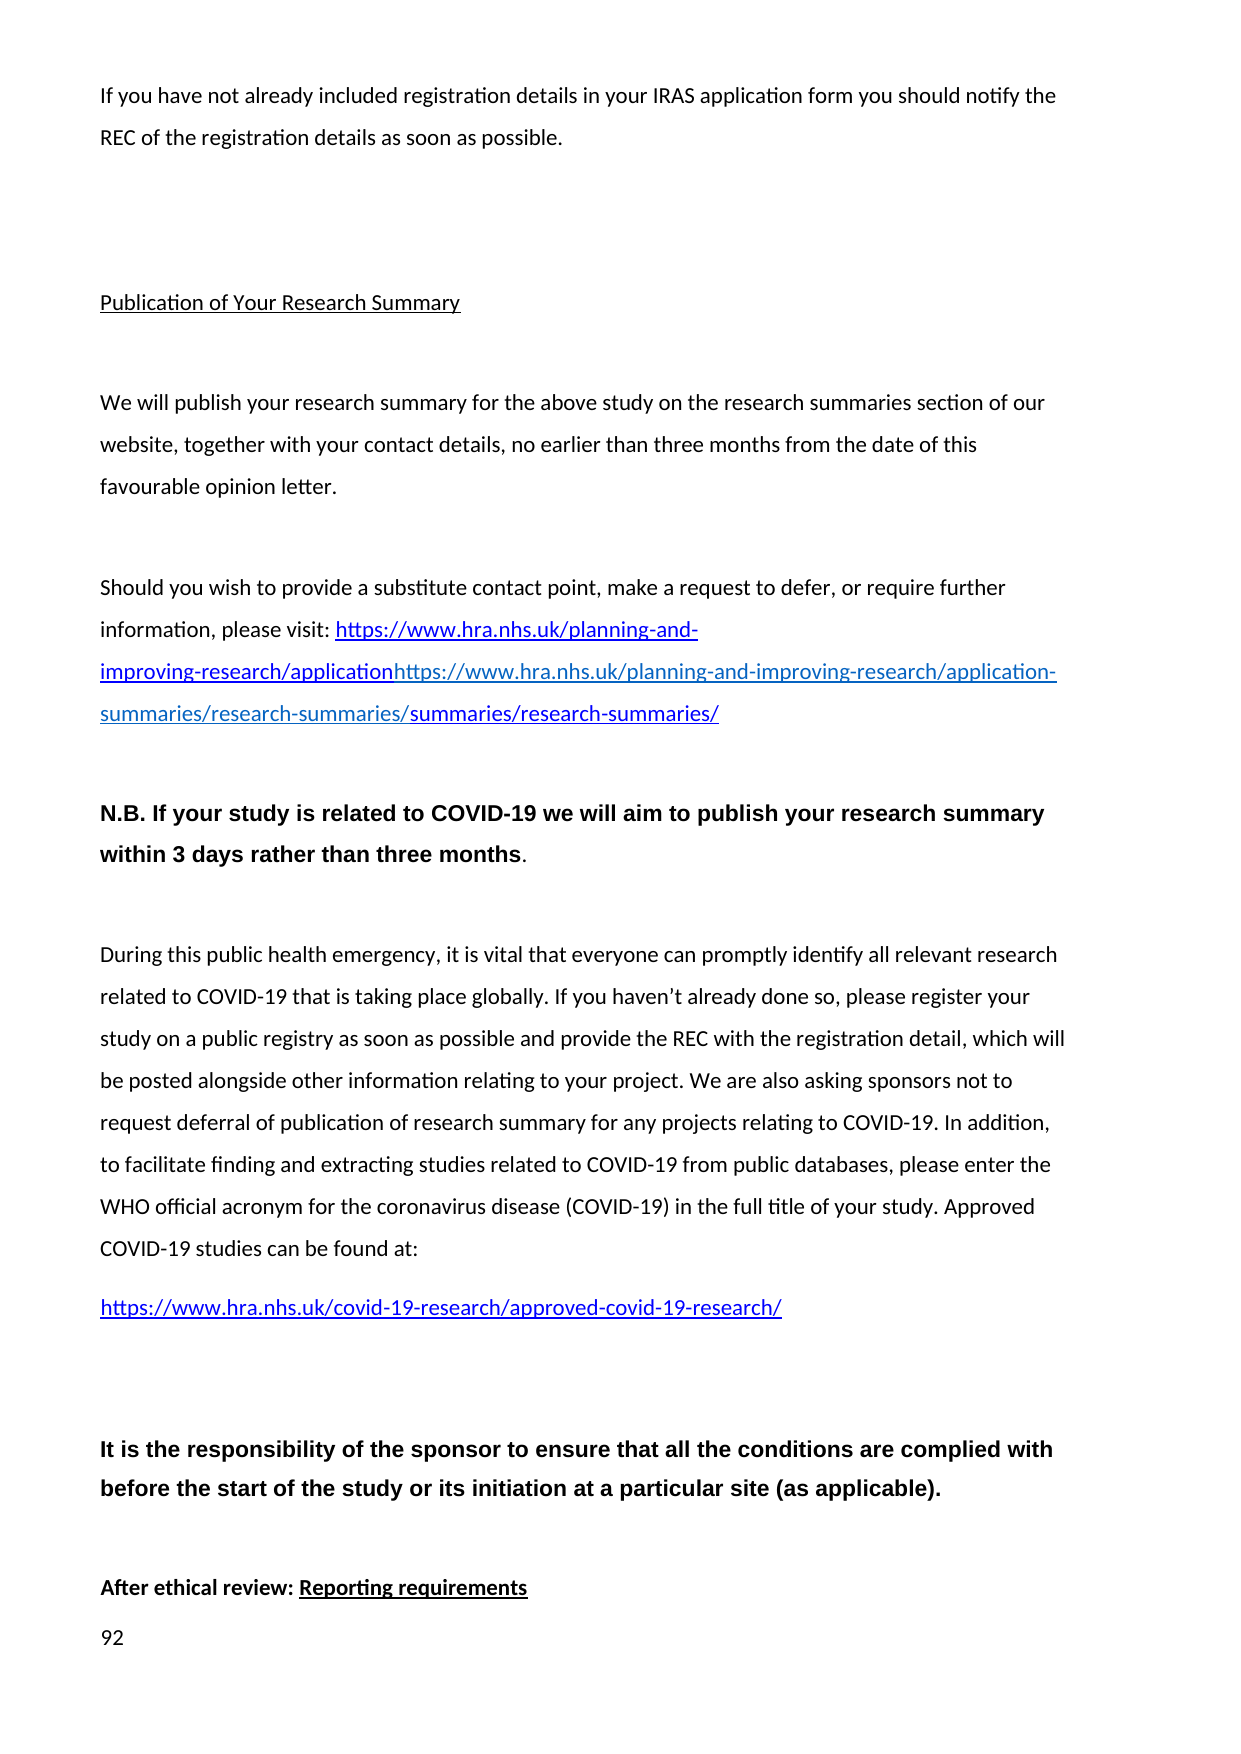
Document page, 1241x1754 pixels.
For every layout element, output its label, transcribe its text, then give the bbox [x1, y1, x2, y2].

text Should you wish to provide a substitute contact point, make a request to defer, or require further information, please visit: https://www.hra.nhs.uk/planning-and-improving-research/applicationhttps://www.hra.nhs.uk/planning-and-improving-research/application-summaries/research-summaries/summaries/research-summaries/ [100, 573, 1074, 727]
text Publication of Your Research Summary [100, 288, 1102, 316]
text https://www.hra.nhs.uk/covid-19-research/approved-covid-19-research/ [100, 1293, 1139, 1321]
text We will publish your research summary for the above study on the research summaries section of our website, together with your contact details, no earlier than three months from the date of this favourable opinion letter. [100, 388, 1074, 500]
text If you have not already included registration details in your IRAS application form you should notify the REC of the registration details as soon as possible. [100, 81, 1074, 151]
text After ethical review: Reporting requirements [100, 1573, 1139, 1601]
text N.B. If your study is related to COVID-19 we will aim to publish your research summary within 3 days rather than three months. [100, 799, 1086, 868]
text It is the responsibility of the sponsor to ensure that all the conditions are complied with before the start of the study or its initiation at a particular site (as applicable). [100, 1436, 1086, 1501]
text During this public health emergency, it is vital that everyone can promptly identify all relevant research related to COVID-19 that is taking place globally. If you haven’t already done so, please register your study on a public registry as soon as possible and provide the REC with the registration detail, which will be posted alongside other information relating to your project. We are also asking sponsors not to request deferral of publication of research summary for any projects relating to COVID-19. In addition, to facilitate finding and extracting studies related to COVID-19 from public databases, please enter the WHO official acronym for the coronavirus disease (COVID-19) in the full title of your study. Approved COVID-19 studies can be found at: [100, 941, 1074, 1262]
